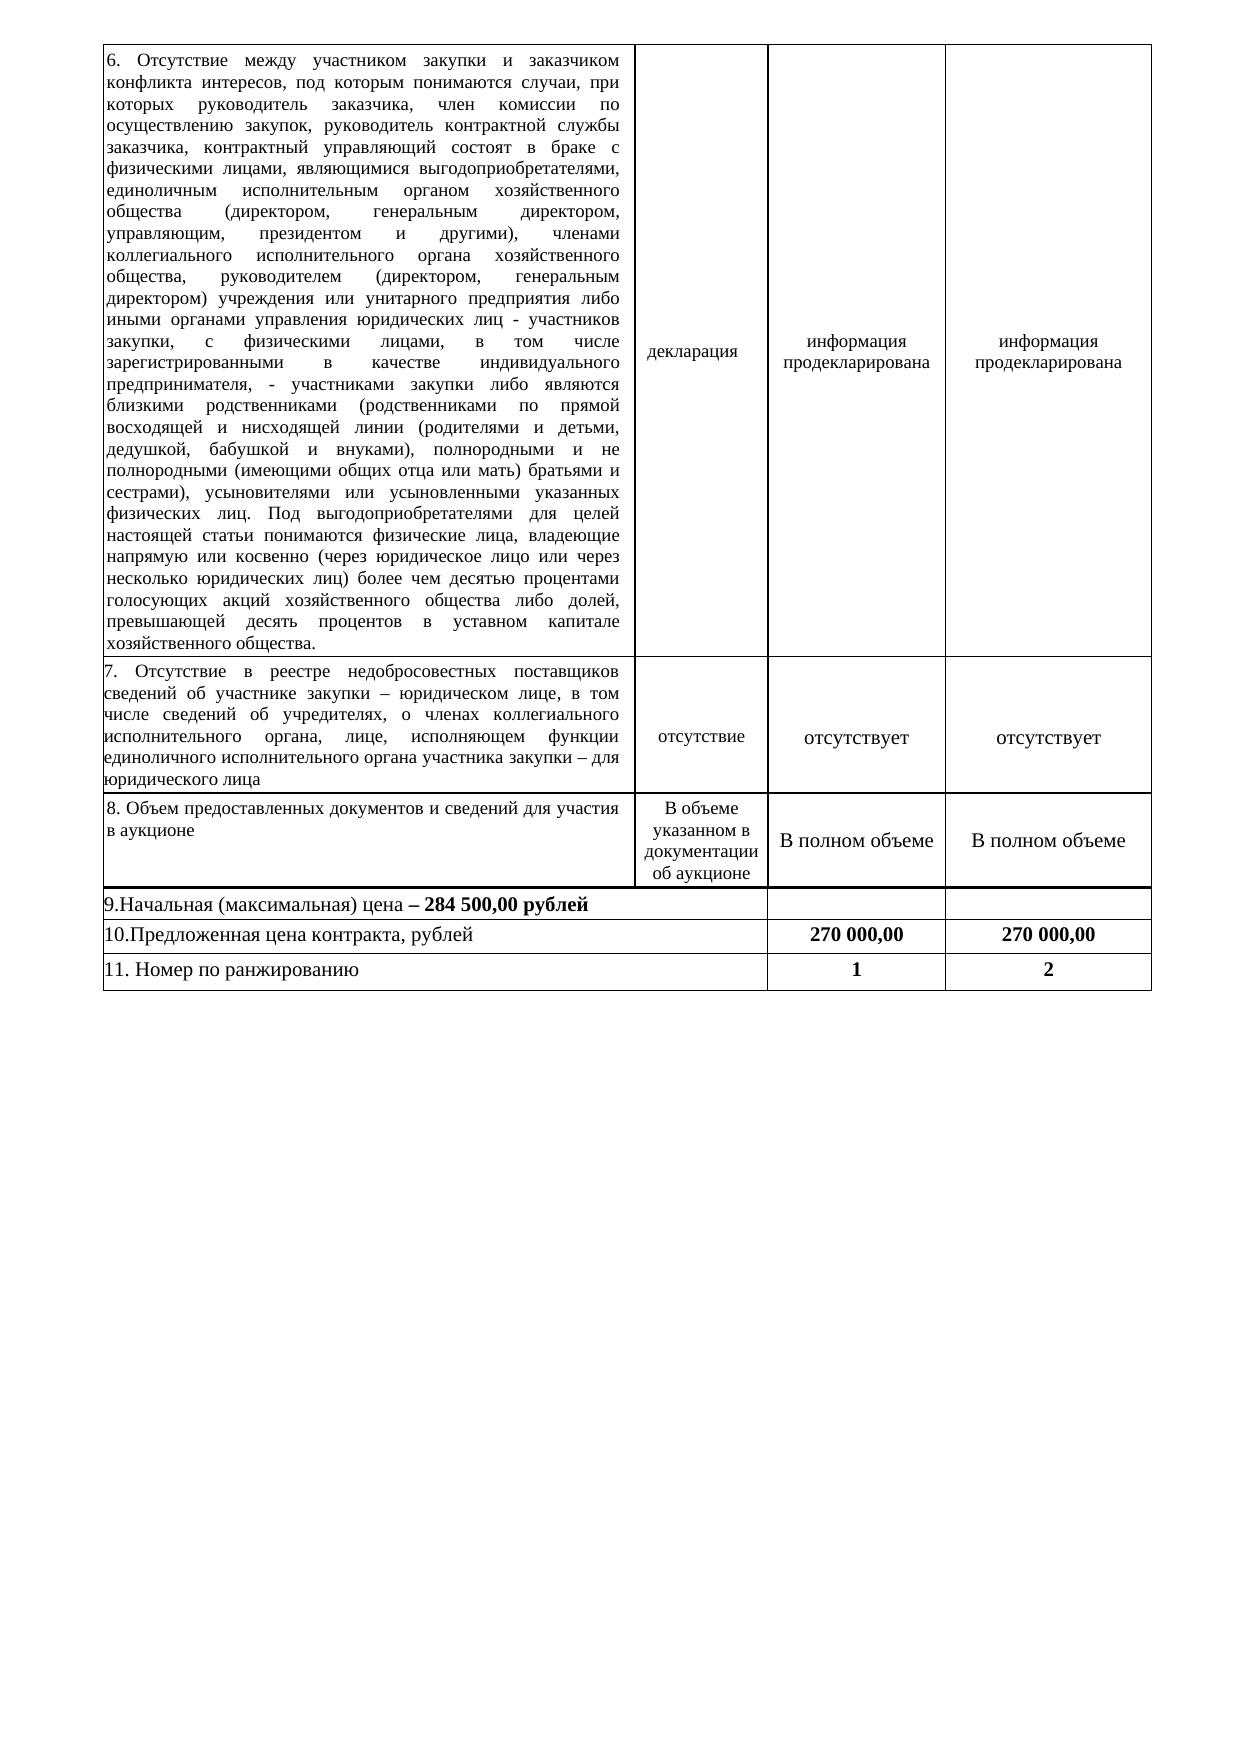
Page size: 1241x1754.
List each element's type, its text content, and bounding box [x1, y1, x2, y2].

table_cell 10.Предложенная цена контракта, рублей [104, 920, 767, 953]
table_cell В полном объеме [769, 794, 945, 886]
table_cell отсутствует [946, 657, 1151, 792]
table_cell 9.Начальная (максимальная) цена – 284 500,00 рублей [104, 889, 767, 918]
table_cell В объеме указанном в документации об аукционе [636, 794, 767, 886]
table_cell 270 000,00 [946, 920, 1151, 953]
table_cell отсутствие [636, 657, 767, 792]
table_cell [946, 889, 1151, 918]
table_cell 1 [768, 954, 945, 990]
table_cell 270 000,00 [768, 920, 945, 953]
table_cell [769, 45, 945, 656]
table_cell [768, 889, 945, 918]
table_cell 8. Объем предоставленных документов и сведений для участия в аукционе [104, 794, 634, 886]
table_cell 2 [946, 954, 1151, 990]
table_cell 6. Отсутствие между участником закупки и заказчиком конфликта интересов, под которым понимаются случаи, при которых руководитель заказчика, член комиссии по осуществлению закупок, руководитель контрактной службы заказчика, контрактный управляющий состоят в браке с физическими лицами, являющимися выгодоприобретателями, единоличным исполнительным органом хозяйственного общества (директором, генеральным директором, управляющим, президентом и другими), членами коллегиального исполнительного органа хозяйственного общества, руководителем (директором, генеральным директором) учреждения или унитарного предприятия либо иными органами управления юридических лиц - участников закупки, с физическими лицами, в том числе зарегистрированными в качестве индивидуального предпринимателя, - участниками закупки либо являются близкими родственниками (родственниками по прямой восходящей и нисходящей линии (родителями и детьми, дедушкой, бабушкой и внуками), полнородными и не полнородными (имеющими общих отца или мать) братьями и сестрами), усыновителями или усыновленными указанных физических лиц. Под выгодоприобретателями для целей настоящей статьи понимаются физические лица, владеющие напрямую или косвенно (через юридическое лицо или через несколько юридических лиц) более чем десятью процентами голосующих акций хозяйственного общества либо долей, превышающей десять процентов в уставном капитале хозяйственного общества. [104, 45, 634, 656]
table_cell В полном объеме [946, 794, 1151, 886]
table_cell 11. Номер по ранжированию [104, 954, 767, 990]
table_cell 7. Отсутствие в реестре недобросовестных поставщиков сведений об участнике закупки – юридическом лице, в том числе сведений об учредителях, о членах коллегиального исполнительного органа, лице, исполняющем функции единоличного исполнительного органа участника закупки – для юридического лица [104, 657, 634, 792]
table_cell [946, 45, 1151, 656]
table_cell декларация [636, 45, 767, 656]
table_cell отсутствует [769, 657, 945, 792]
